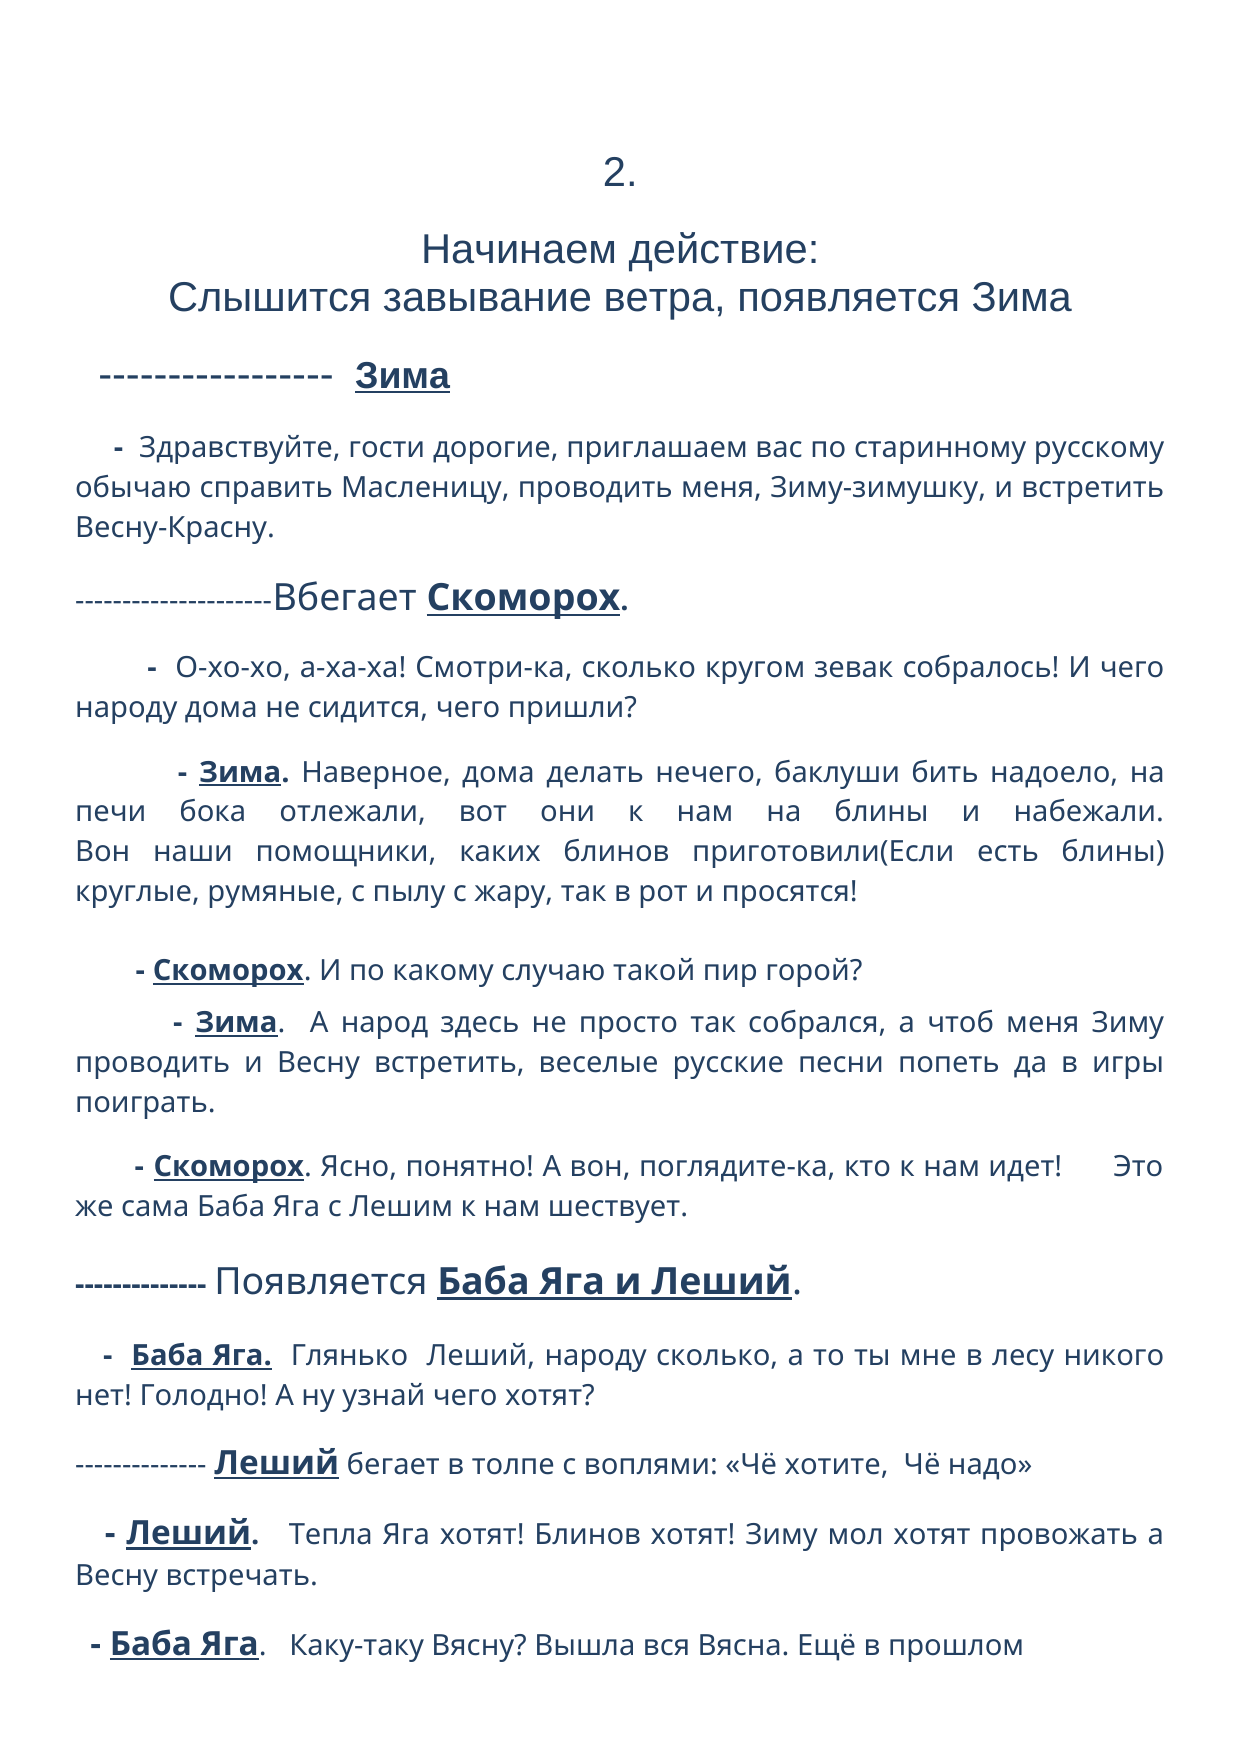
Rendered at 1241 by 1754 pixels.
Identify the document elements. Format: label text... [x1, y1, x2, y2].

text - Леший. Тепла Яга хотят! Блинов хотят! Зиму мол хотят провожать а Весну встречать. [75, 1509, 1165, 1594]
text - Зима. А народ здесь не просто так собрался, а чтоб меня Зиму проводить и Весну встретить, веселые русские песни попеть да в игры поиграть. [75, 1002, 1165, 1121]
text - Скоморох. И по какому случаю такой пир горой? [75, 949, 1165, 989]
text Начинаем действие: Слышится завывание ветра, появляется Зима [75, 224, 1165, 320]
text ----------------- Зима [75, 349, 1165, 397]
text ---------------------Вбегает Скоморох. [75, 571, 1165, 622]
text - Скоморох. Ясно, понятно! А вон, поглядите-ка, кто к нам идет! Это же сама Баба Яга с Лешим к нам шествует. [75, 1146, 1165, 1225]
text - Зима. Наверное, дома делать нечего, баклуши бить надоело, на печи бока отлежали, вот они к нам на блины и набежали. Вон наши помощники, каких блинов приготовили(Если есть блины) круглые, румяные, с пылу с жару, так в рот и просятся! [75, 751, 1165, 910]
text - Здравствуйте, гости дорогие, приглашаем вас по старинному русскому обычаю справить Масленицу, проводить меня, Зиму-зимушку, и встретить Весну-Красну. [75, 426, 1165, 546]
text - О-хо-хо, а-ха-ха! Смотри-ка, сколько кругом зевак собралось! И чего народу дома не сидится, чего пришли? [75, 647, 1165, 726]
text - Баба Яга. Глянько Леший, народу сколько, а то ты мне в лесу никого нет! Голодно! А ну узнай чего хотят? [75, 1334, 1165, 1414]
text -------------- Леший бегает в толпе с воплями: «Чё хотите, Чё надо» [75, 1439, 1165, 1484]
text 2. [75, 147, 1165, 195]
text -------------- Появляется Баба Яга и Леший. [75, 1254, 1165, 1305]
text - Баба Яга. Каку-таку Вясну? Вышла вся Вясна. Ещё в прошлом [75, 1619, 1165, 1665]
